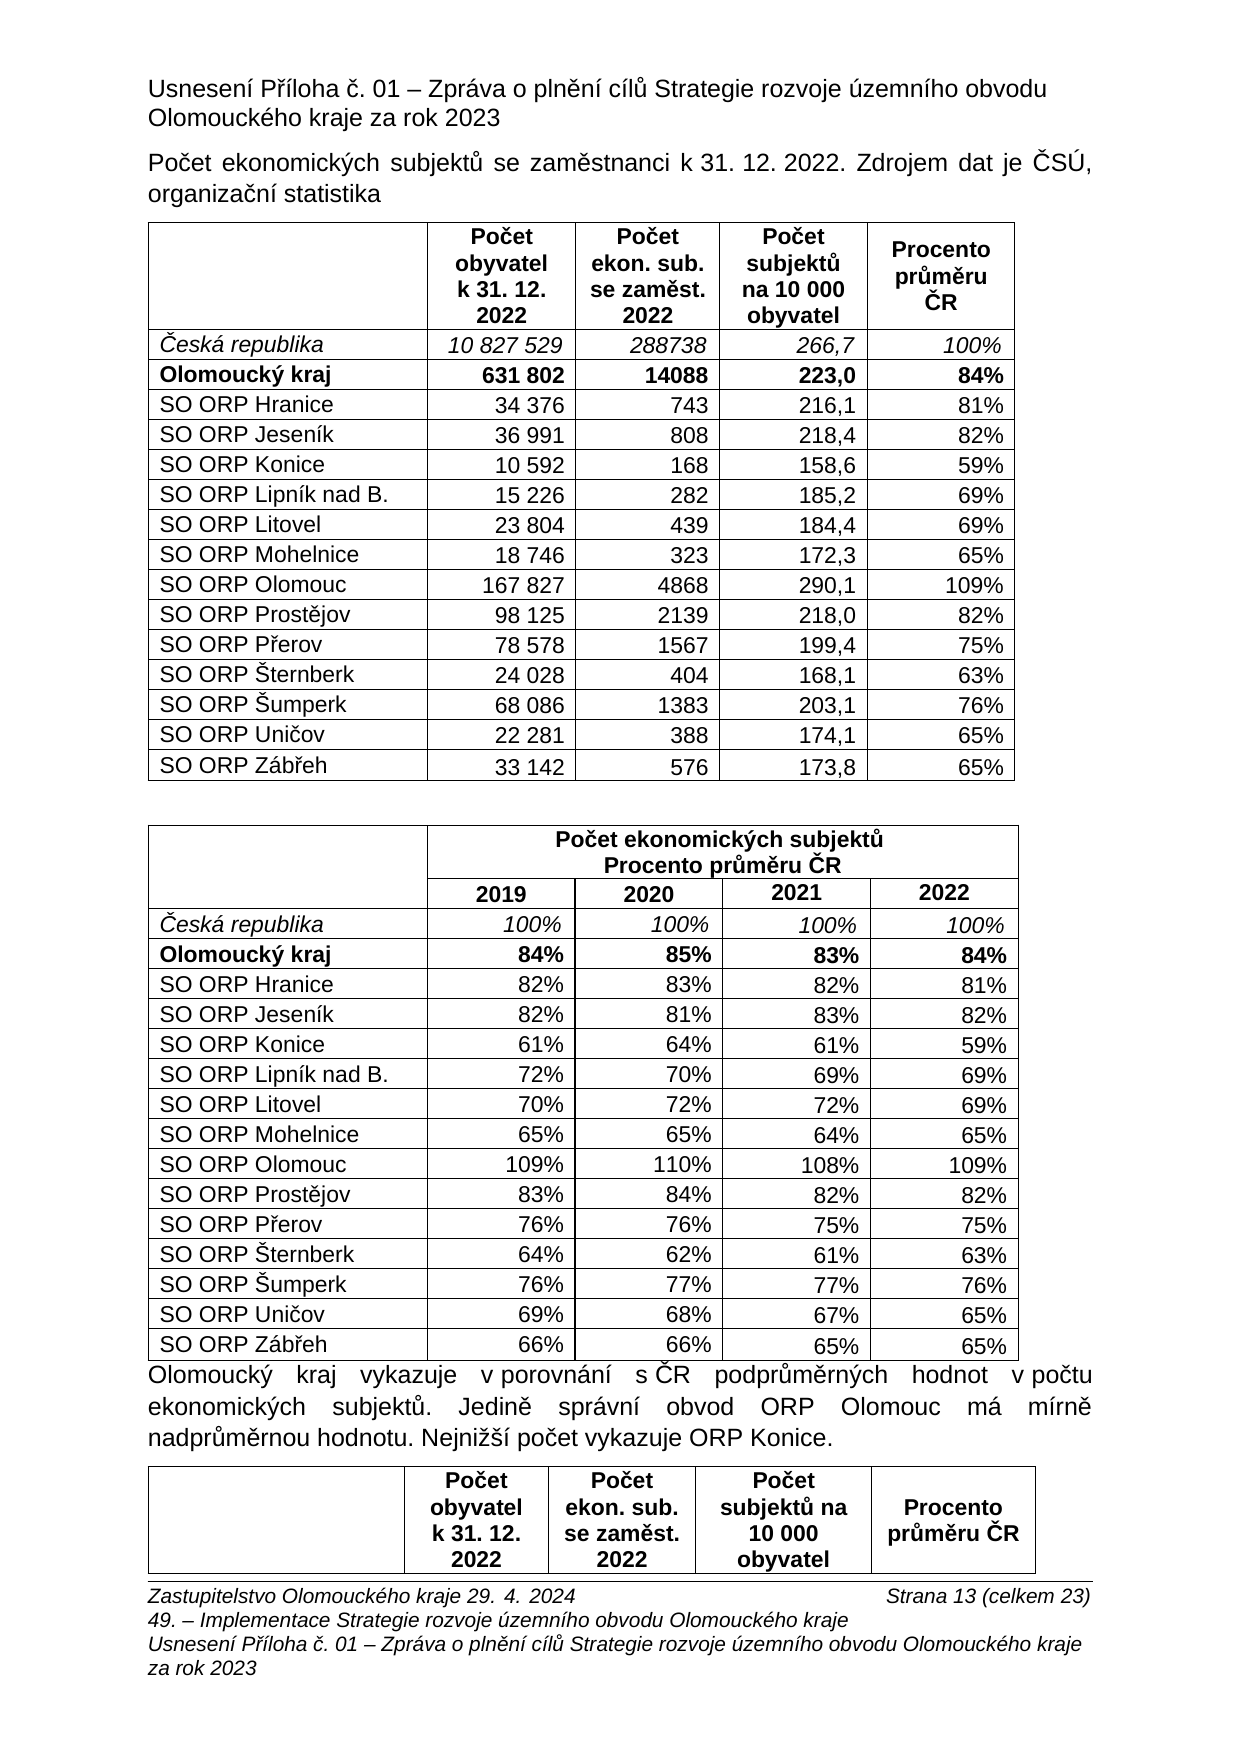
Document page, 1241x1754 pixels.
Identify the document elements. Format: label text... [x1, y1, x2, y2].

table_cell 199,4 [720, 630, 867, 659]
table_cell 100% [868, 330, 1014, 359]
table_cell SO ORP Šumperk [149, 1269, 427, 1298]
table_header [149, 1467, 404, 1573]
table_cell 65% [868, 540, 1014, 569]
table_cell SO ORP Šternberk [149, 660, 427, 689]
table_cell 174,1 [720, 720, 867, 749]
table_cell SO ORP Jeseník [149, 999, 427, 1028]
table_header Počet subjektů na 10 000 obyvatel [720, 223, 867, 329]
table_cell 84% [871, 939, 1018, 968]
table_header Počet obyvatel k 31. 12. 2022 [428, 223, 575, 329]
table_cell 81% [576, 999, 722, 1028]
table_cell SO ORP Hranice [149, 390, 427, 419]
table_cell Olomoucký kraj [149, 939, 427, 968]
table_cell 78 578 [428, 630, 575, 659]
table_cell SO ORP Litovel [149, 510, 427, 539]
table_cell Česká republika [149, 330, 427, 359]
table_cell 85% [576, 939, 722, 968]
table_cell 100% [871, 909, 1018, 938]
table_cell 65% [428, 1119, 574, 1148]
table_cell 69% [868, 480, 1014, 509]
table_cell SO ORP Uničov [149, 1299, 427, 1328]
table_cell 82% [871, 999, 1018, 1028]
table_cell SO ORP Šternberk [149, 1239, 427, 1268]
table_cell 77% [723, 1269, 870, 1298]
table_cell 15 226 [428, 480, 575, 509]
table_cell SO ORP Konice [149, 1029, 427, 1058]
table_header [149, 223, 427, 329]
table_cell 82% [868, 420, 1014, 449]
table_cell 34 376 [428, 390, 575, 419]
table_cell SO ORP Přerov [149, 630, 427, 659]
table_cell 82% [723, 969, 870, 998]
table_cell 75% [871, 1209, 1018, 1238]
table_cell 10 592 [428, 450, 575, 479]
table_cell 216,1 [720, 390, 867, 419]
table_header Počet ekon. sub. se zaměst. 2022 [576, 223, 719, 329]
table_cell 36 991 [428, 420, 575, 449]
table_cell SO ORP Šumperk [149, 690, 427, 719]
table_cell SO ORP Jeseník [149, 420, 427, 449]
table_cell 22 281 [428, 720, 575, 749]
table_cell 59% [868, 450, 1014, 479]
table_cell 61% [723, 1239, 870, 1268]
table_cell 72% [428, 1059, 574, 1088]
table_cell 218,4 [720, 420, 867, 449]
table_cell 323 [576, 540, 719, 569]
table_cell 72% [723, 1089, 870, 1118]
table_cell 743 [576, 390, 719, 419]
table_cell 2020 [576, 879, 722, 908]
table_cell 100% [428, 909, 574, 938]
table_cell 185,2 [720, 480, 867, 509]
table_cell 61% [723, 1029, 870, 1058]
table_cell 2022 [871, 879, 1018, 908]
table_cell 83% [576, 969, 722, 998]
table_cell SO ORP Mohelnice [149, 1119, 427, 1148]
table_cell 82% [428, 999, 574, 1028]
table_cell SO ORP Přerov [149, 1209, 427, 1238]
table_cell 76% [428, 1209, 574, 1238]
table_cell 100% [576, 909, 722, 938]
table_header Počet ekon. sub. se zaměst. 2022 [549, 1467, 695, 1573]
table_cell 167 827 [428, 570, 575, 599]
table_cell 75% [868, 630, 1014, 659]
table_cell 70% [576, 1059, 722, 1088]
table_cell Česká republika [149, 909, 427, 938]
table_cell 68 086 [428, 690, 575, 719]
table_cell 2019 [428, 879, 574, 908]
table_cell 64% [576, 1029, 722, 1058]
table_cell 1383 [576, 690, 719, 719]
table_cell 69% [428, 1299, 574, 1328]
table_cell 110% [576, 1149, 722, 1178]
table_cell 10 827 529 [428, 330, 575, 359]
table_cell SO ORP Litovel [149, 1089, 427, 1118]
table_cell 4868 [576, 570, 719, 599]
table_cell 68% [576, 1299, 722, 1328]
table_cell 108% [723, 1149, 870, 1178]
table_cell 109% [868, 570, 1014, 599]
table_cell 66% [428, 1329, 574, 1359]
table_cell 83% [723, 999, 870, 1028]
table_cell SO ORP Prostějov [149, 600, 427, 629]
table_cell 69% [723, 1059, 870, 1088]
table_cell 66% [576, 1329, 722, 1359]
table_cell 84% [428, 939, 574, 968]
table_cell 63% [871, 1239, 1018, 1268]
table_cell 65% [868, 750, 1014, 780]
table_cell 65% [868, 720, 1014, 749]
table_cell 83% [428, 1179, 574, 1208]
table_cell 100% [723, 909, 870, 938]
table_cell 75% [723, 1209, 870, 1238]
table_cell 76% [871, 1269, 1018, 1298]
table_cell 23 804 [428, 510, 575, 539]
table_cell 65% [871, 1329, 1018, 1359]
table_cell 404 [576, 660, 719, 689]
table_cell 184,4 [720, 510, 867, 539]
table_cell SO ORP Lipník nad B. [149, 480, 427, 509]
table_cell 98 125 [428, 600, 575, 629]
table_cell 64% [723, 1119, 870, 1148]
table_cell 69% [871, 1059, 1018, 1088]
table_cell 59% [871, 1029, 1018, 1058]
table_cell 266,7 [720, 330, 867, 359]
table_cell 288738 [576, 330, 719, 359]
table_cell 388 [576, 720, 719, 749]
table_cell 70% [428, 1089, 574, 1118]
table_cell 33 142 [428, 750, 575, 780]
table_cell 24 028 [428, 660, 575, 689]
text Počet ekonomických subjektů se zaměstnanci k 31. 12. 2022. Zdrojem dat je ČSÚ, organizační statistika [148, 148, 1093, 207]
table_cell 77% [576, 1269, 722, 1298]
table_cell 2021 [723, 879, 870, 908]
table_cell 168 [576, 450, 719, 479]
table_cell 72% [576, 1089, 722, 1118]
table_cell 81% [868, 390, 1014, 419]
table_cell 109% [871, 1149, 1018, 1178]
table_cell 223,0 [720, 360, 867, 389]
table_cell 158,6 [720, 450, 867, 479]
table_cell SO ORP Lipník nad B. [149, 1059, 427, 1088]
table_cell 82% [428, 969, 574, 998]
table_cell 69% [871, 1089, 1018, 1118]
table_cell 84% [868, 360, 1014, 389]
table_header [149, 826, 427, 908]
table_cell 82% [871, 1179, 1018, 1208]
table_header Počet obyvatel k 31. 12. 2022 [405, 1467, 548, 1573]
table_cell SO ORP Olomouc [149, 570, 427, 599]
table_cell 81% [871, 969, 1018, 998]
table_cell 76% [576, 1209, 722, 1238]
table_cell 203,1 [720, 690, 867, 719]
table_cell 2139 [576, 600, 719, 629]
table_cell SO ORP Konice [149, 450, 427, 479]
table_cell 282 [576, 480, 719, 509]
table_cell 84% [576, 1179, 722, 1208]
table_cell 63% [868, 660, 1014, 689]
table_cell 168,1 [720, 660, 867, 689]
table_header Procento průměru ČR [868, 223, 1014, 329]
table_cell 172,3 [720, 540, 867, 569]
table_cell 439 [576, 510, 719, 539]
table_cell 64% [428, 1239, 574, 1268]
table_cell 62% [576, 1239, 722, 1268]
table_cell 1567 [576, 630, 719, 659]
table_cell 69% [868, 510, 1014, 539]
table_cell 808 [576, 420, 719, 449]
table_cell 14088 [576, 360, 719, 389]
table_cell 76% [868, 690, 1014, 719]
table_cell SO ORP Hranice [149, 969, 427, 998]
table_cell 65% [871, 1299, 1018, 1328]
table_cell SO ORP Prostějov [149, 1179, 427, 1208]
table_cell 631 802 [428, 360, 575, 389]
table_cell 173,8 [720, 750, 867, 780]
table_cell 61% [428, 1029, 574, 1058]
table_cell 83% [723, 939, 870, 968]
table_cell SO ORP Zábřeh [149, 1329, 427, 1359]
text Olomoucký kraj vykazuje v porovnání s ČR podprůměrných hodnot v počtu ekonomických subjektů. Jedině správní obvod ORP Olomouc má mírně nadprůměrnou hodnotu. Nejnižší počet vykazuje ORP Konice. [148, 1361, 1093, 1451]
table_cell 18 746 [428, 540, 575, 569]
table_cell 65% [723, 1329, 870, 1359]
table_cell SO ORP Uničov [149, 720, 427, 749]
table_cell 67% [723, 1299, 870, 1328]
table_cell 65% [871, 1119, 1018, 1148]
table_cell SO ORP Olomouc [149, 1149, 427, 1178]
table_header Procento průměru ČR [872, 1467, 1035, 1573]
table_cell SO ORP Mohelnice [149, 540, 427, 569]
table_header Počet ekonomických subjektů Procento průměru ČR [428, 826, 1018, 878]
table_cell 109% [428, 1149, 574, 1178]
table_cell 76% [428, 1269, 574, 1298]
table_cell 65% [576, 1119, 722, 1148]
table_cell SO ORP Zábřeh [149, 750, 427, 780]
table_cell Olomoucký kraj [149, 360, 427, 389]
table_cell 576 [576, 750, 719, 780]
table_cell 82% [868, 600, 1014, 629]
table_cell 218,0 [720, 600, 867, 629]
table_header Počet subjektů na 10 000 obyvatel [696, 1467, 871, 1573]
table_cell 82% [723, 1179, 870, 1208]
table_cell 290,1 [720, 570, 867, 599]
